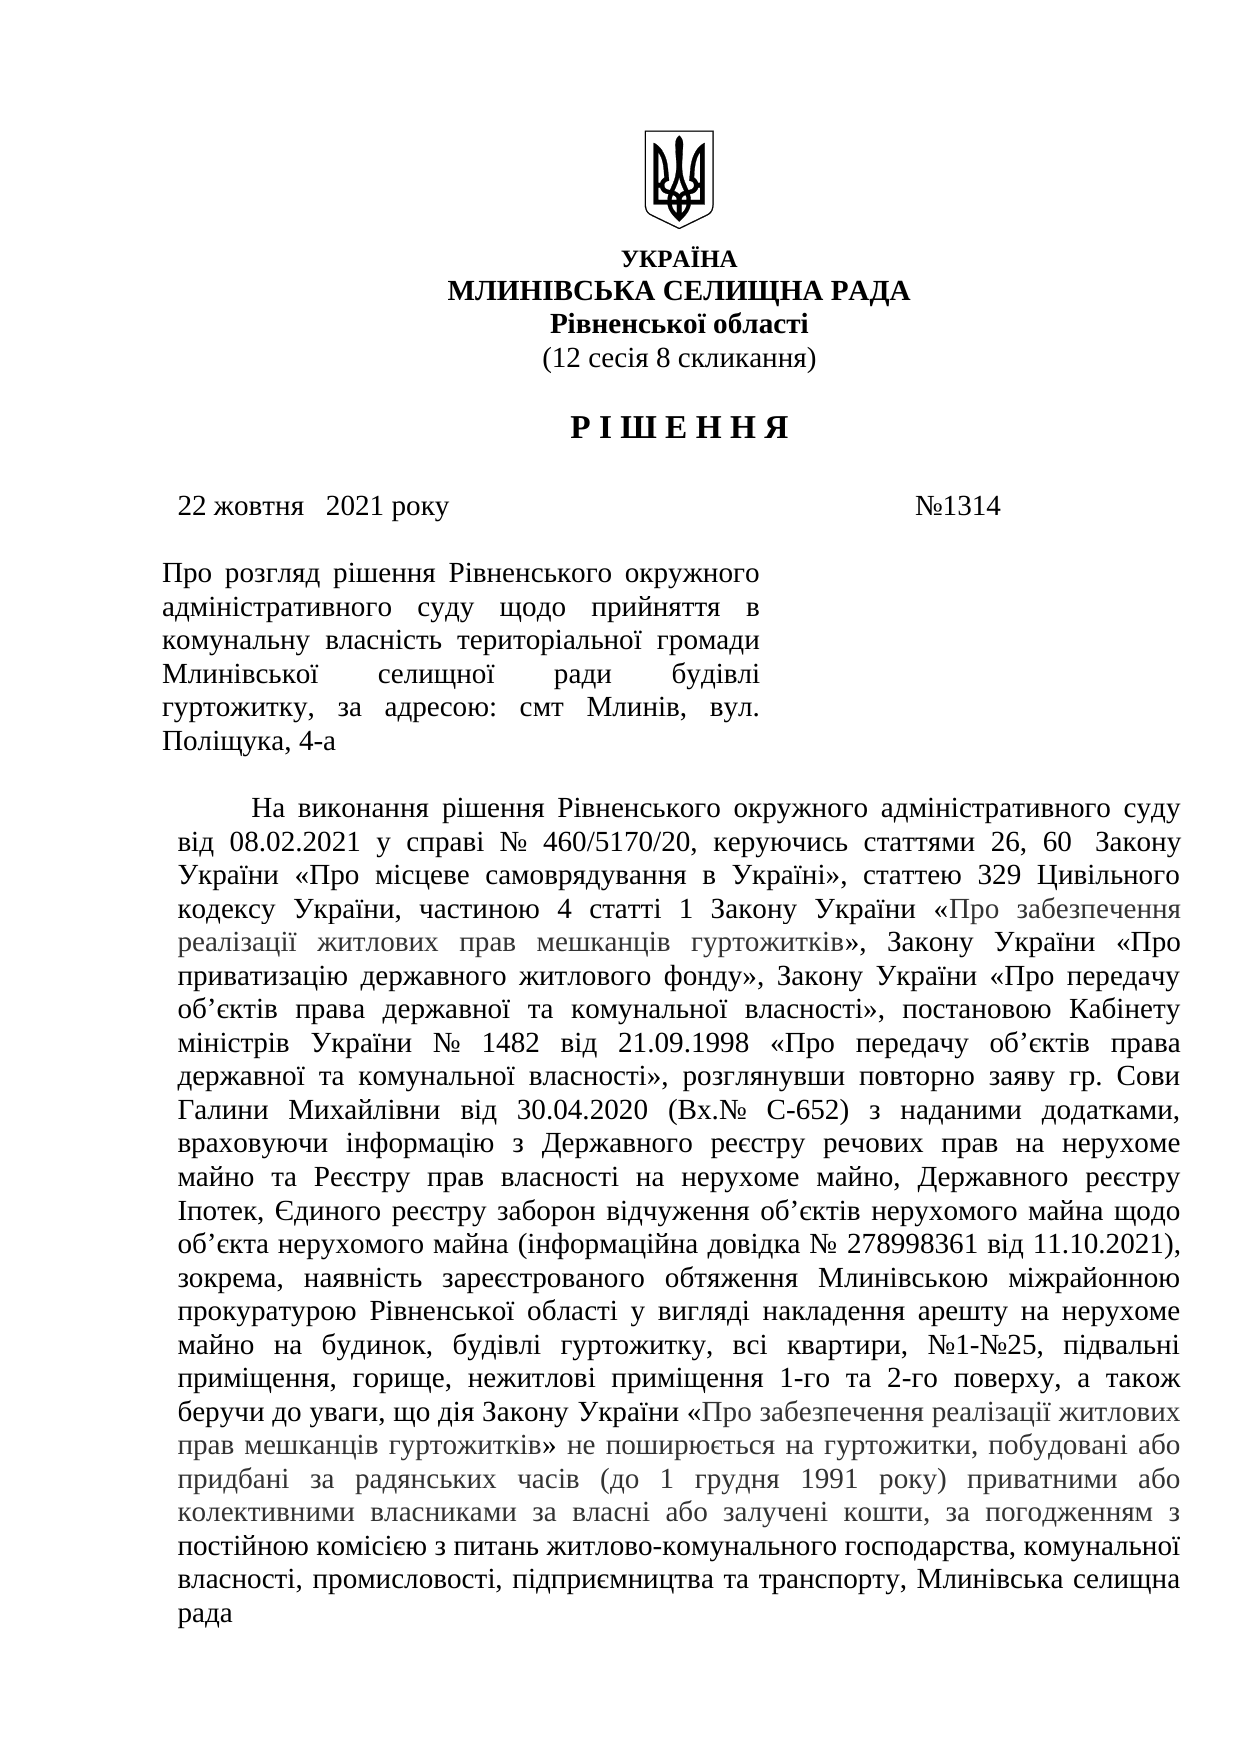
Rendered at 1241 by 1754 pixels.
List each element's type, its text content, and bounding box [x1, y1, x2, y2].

text УКРАЇНА [177, 244, 1181, 273]
text Рівненської області [177, 306, 1181, 340]
text (12 сесія 8 скликання) [177, 340, 1181, 373]
text На виконання рішення Рівненського окружного адміністративного суду від 08.02.2021 у справі № 460/5170/20, керуючись статтями 26, 60 Закону України «Про місцеве самоврядування в Україні», статтею 329 Цивільного кодексу України, частиною 4 статті 1 Закону України «Про забезпечення реалізації житлових прав мешканців гуртожитків», Закону України «Про приватизацію державного житлового фонду», Закону України «Про передачу об’єктів права державної та комунальної власності», постановою Кабінету міністрів України № 1482 від 21.09.1998 «Про передачу об’єктів права державної та комунальної власності», розглянувши повторно заяву гр. Сови Галини Михайлівни від 30.04.2020 (Вх.№ С-652) з наданими додатками, враховуючи інформацію з Державного реєстру речових прав на нерухоме майно та Реєстру прав власності на нерухоме майно, Державного реєстру Іпотек, Єдиного реєстру заборон відчуження об’єктів нерухомого майна щодо об’єкта нерухомого майна (інформаційна довідка № 278998361 від 11.10.2021), зокрема, наявність зареєстрованого обтяження Млинівською міжрайонною прокуратурою Рівненської області у вигляді накладення арешту на нерухоме майно на будинок, будівлі гуртожитку, всі квартири, №1-№25, підвальні приміщення, горище, нежитлові приміщення 1-го та 2-го поверху, а також беручи до уваги, що дія Закону України «Про забезпечення реалізації житлових прав мешканців гуртожитків» не поширюється на гуртожитки, побудовані або придбані за радянських часів (до 1 грудня 1991 року) приватними або колективними власниками за власні або залучені кошти, за погодженням з постійною комісією з питань житлово-комунального господарства, комунальної власності, промисловості, підприємництва та транспорту, Млинівська селищна рада [177, 790, 1181, 1461]
text 22 жовтня 2021 року №1314 [177, 488, 1181, 522]
table_header Про розгляд рішення Рівненського окружного адміністративного суду щодо прийняття в комунальну власність територіальної громади Млинівської селищної ради будівлі гуртожитку, за адресою: смт Млинів, вул. Поліщука, 4-а [151, 555, 771, 757]
text Р І Ш Е Н Н Я [177, 407, 1181, 445]
text МЛИНІВСЬКА СЕЛИЩНА РАДА [177, 273, 1181, 306]
